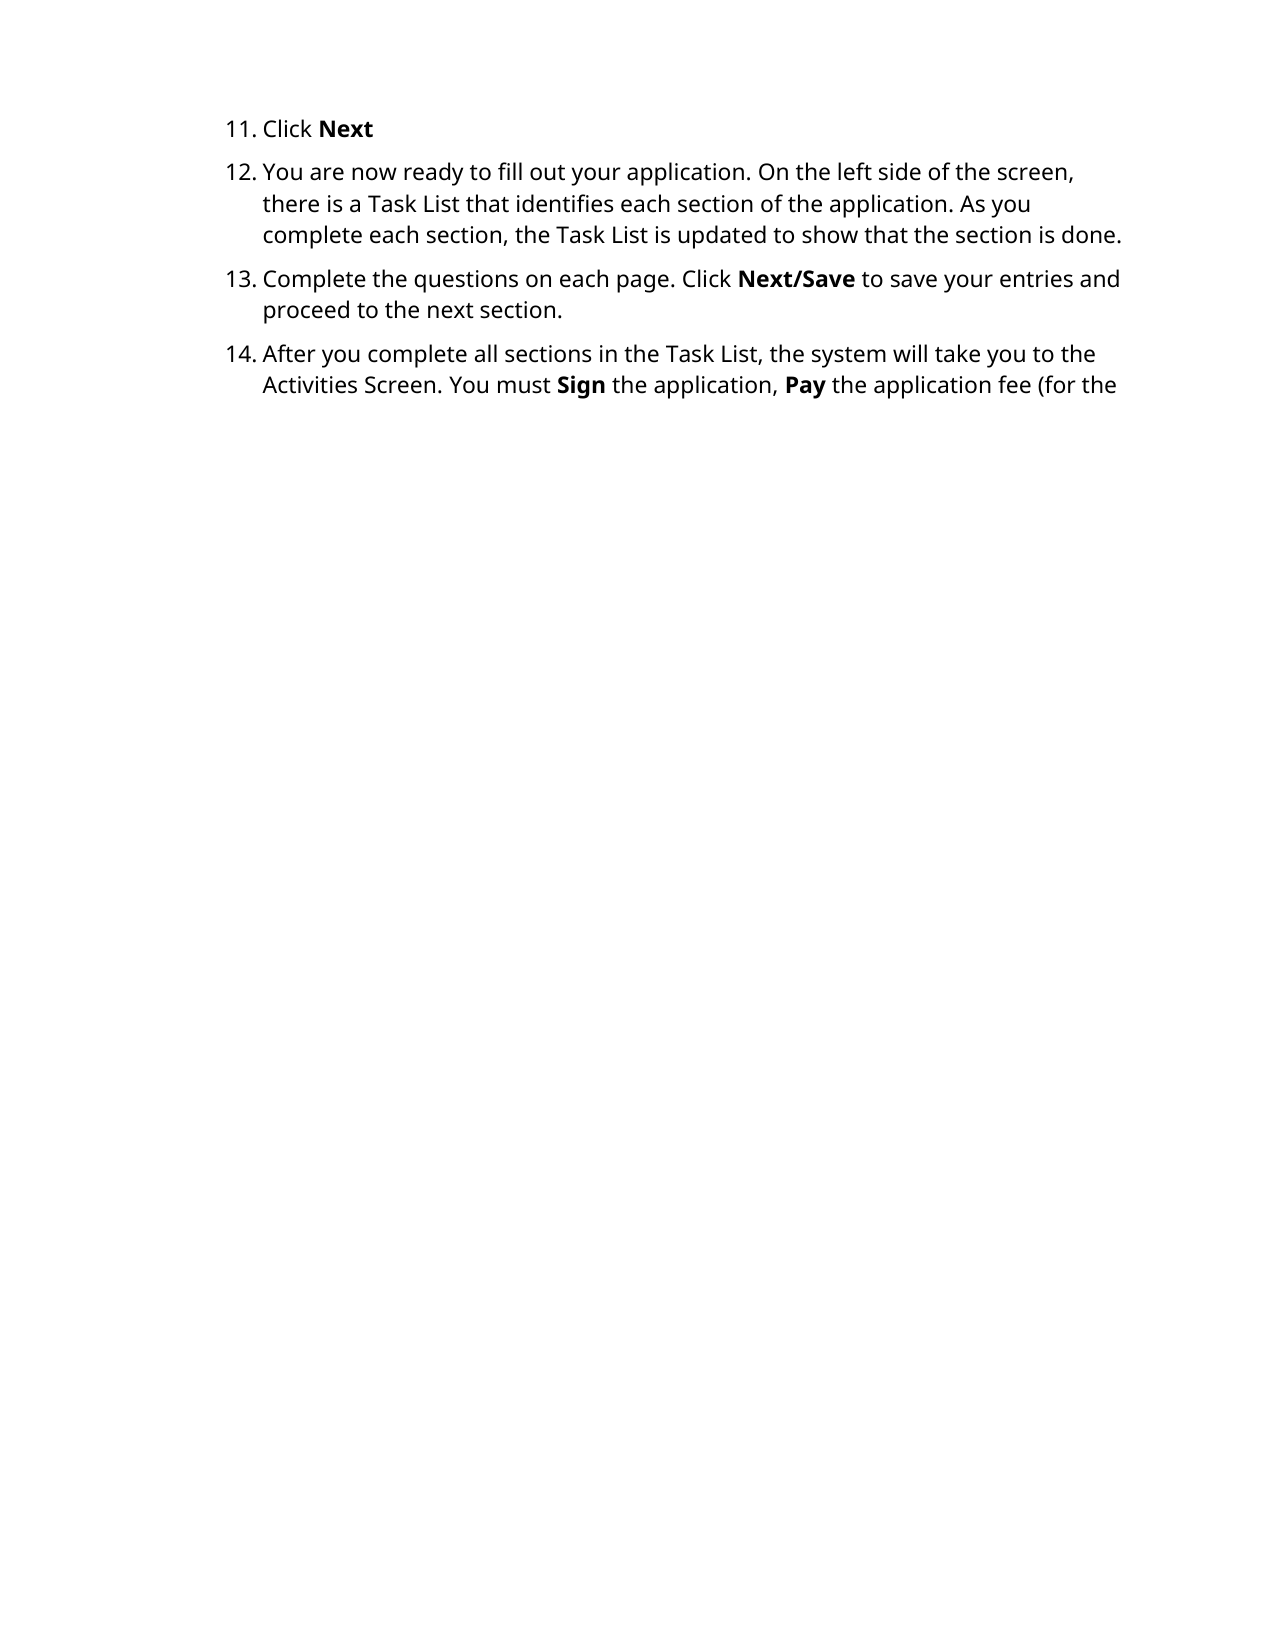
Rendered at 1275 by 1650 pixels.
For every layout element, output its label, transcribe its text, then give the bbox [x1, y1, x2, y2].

list Complete the questions on each page. Click Next/Save to save your entries and proceed to the next section. [225, 262, 1125, 325]
list After you complete all sections in the Task List, the system will take you to the Activities Screen. You must Sign the application, Pay the application fee (for the Notice of Intent application), and Submit the application to TCEQ. These are 3 separate steps. [225, 337, 1125, 400]
list You are now ready to fill out your application. On the left side of the screen, there is a Task List that identifies each section of the application. As you complete each section, the Task List is updated to show that the section is done. [225, 156, 1125, 250]
list Click Next [225, 112, 1125, 144]
